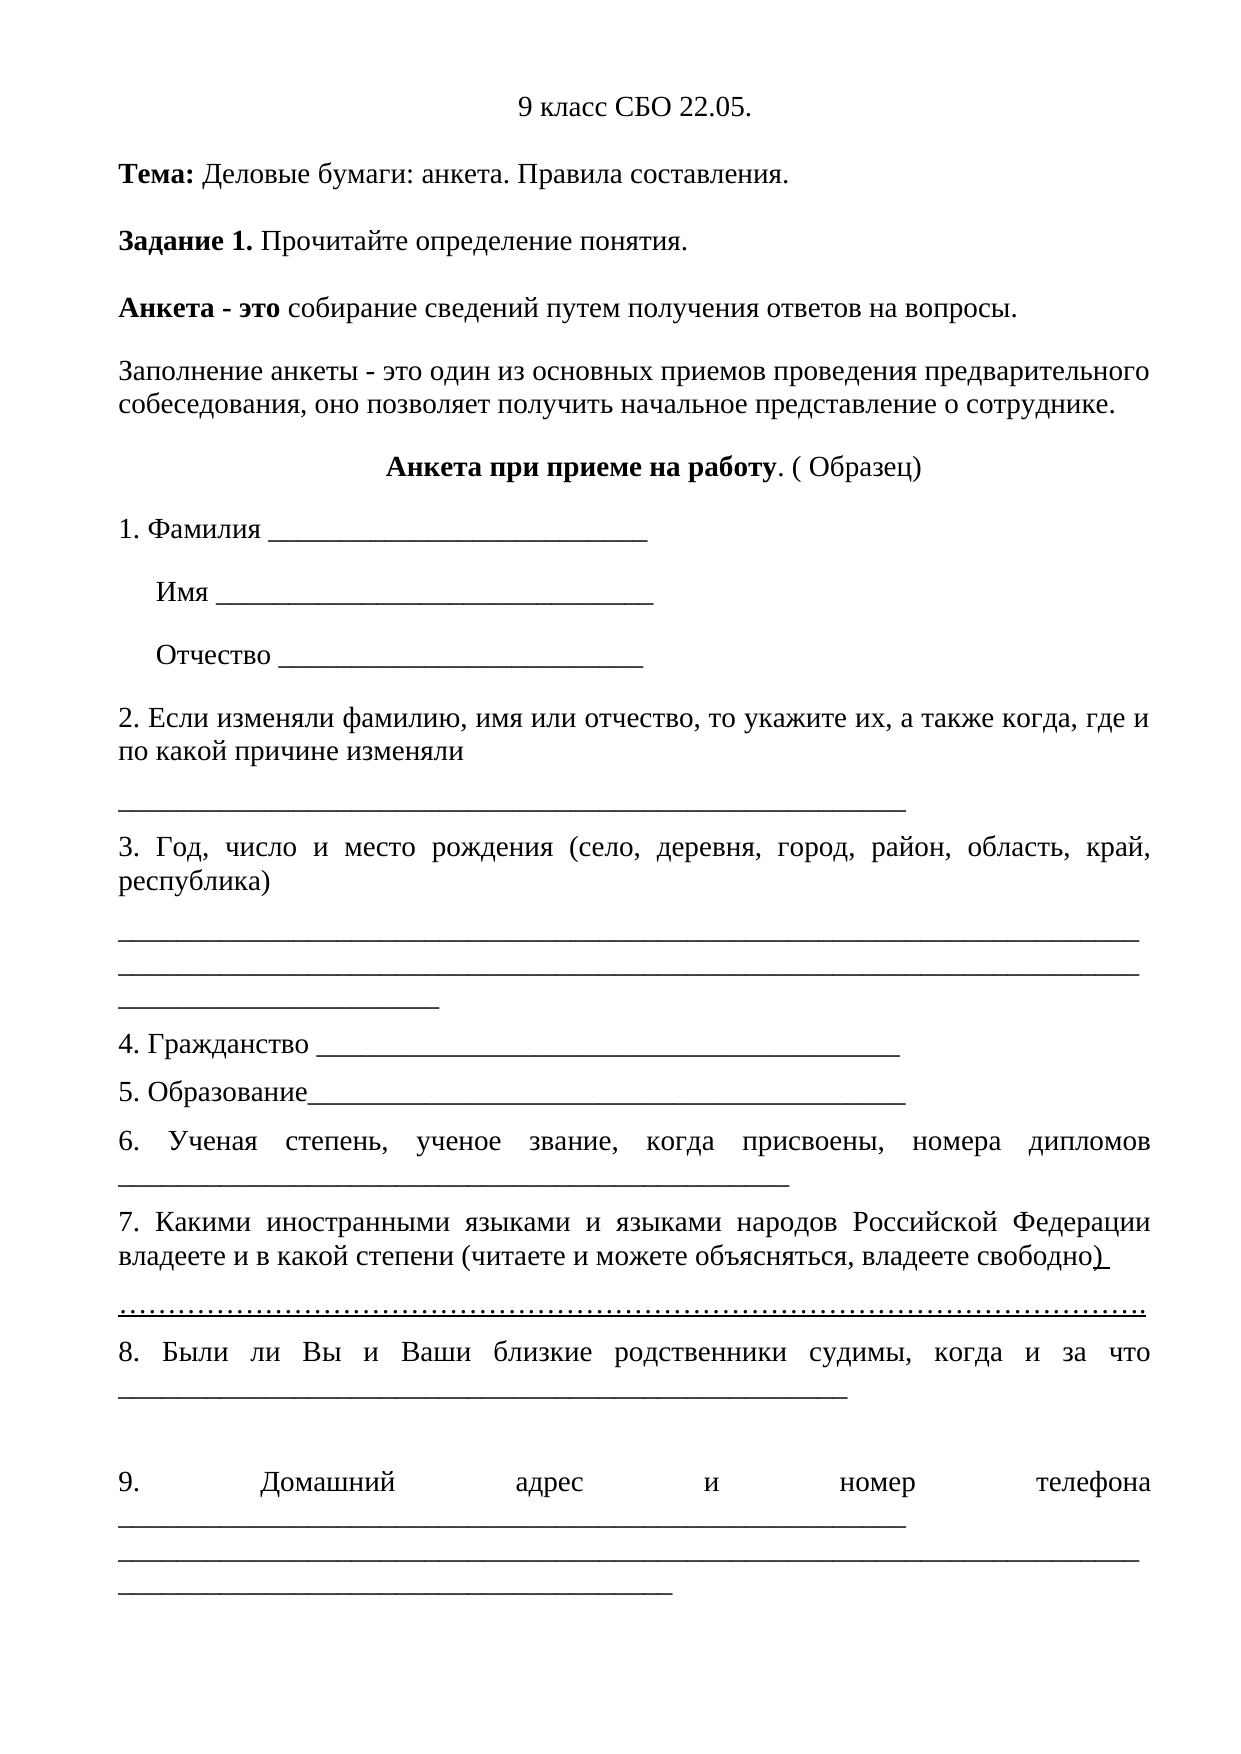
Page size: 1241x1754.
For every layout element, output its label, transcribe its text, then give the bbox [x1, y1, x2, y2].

text __________________________________________________________________________________________________________________________________________________________________ [118, 911, 1152, 1012]
text 3. Год, число и место рождения (село, деревня, город, район, область, край, республика) [118, 829, 1152, 897]
text Заполнение анкеты - это один из основных приемов проведения предварительного собеседования, оно позволяет получить начальное представление о сотруднике. [118, 353, 1152, 420]
text 1. Фамилия __________________________ [118, 512, 1152, 545]
text 7. Какими иностранными языками и языками народов Российской Федерации владеете и в какой степени (читаете и можете объясняться, владеете свободно) [118, 1204, 1152, 1271]
text 6. Ученая степень, ученое звание, когда присвоены, номера дипломов ______________________________________________ [118, 1123, 1152, 1190]
text ……………………………………………………………………………………………. [118, 1286, 1152, 1319]
text Задание 1. Прочитайте определение понятия. [118, 223, 1152, 256]
text Имя ______________________________ [156, 574, 1152, 608]
text ______________________________________________________ [118, 781, 1152, 815]
text 5. Образование_________________________________________ [118, 1074, 1152, 1108]
text Тема: Деловые бумаги: анкета. Правила составления. [118, 156, 1152, 189]
text Анкета - это собирание сведений путем получения ответов на вопросы. [118, 290, 1152, 323]
text 9. Домашний адрес и номер телефона ______________________________________________________ ____________________________________________________________________________________________________________ [118, 1464, 1152, 1598]
text Отчество _________________________ [156, 637, 1152, 671]
text 8. Были ли Вы и Ваши близкие родственники судимы, когда и за что __________________________________________________ [118, 1334, 1152, 1401]
text Анкета при приеме на работу. ( Образец) [156, 449, 1152, 482]
text 4. Гражданство ________________________________________ [118, 1026, 1152, 1060]
text 9 класс СБО 22.05. [118, 89, 1152, 122]
text 2. Если изменяли фамилию, имя или отчество, то укажите их, а также когда, где и по какой причине изменяли [118, 700, 1152, 767]
